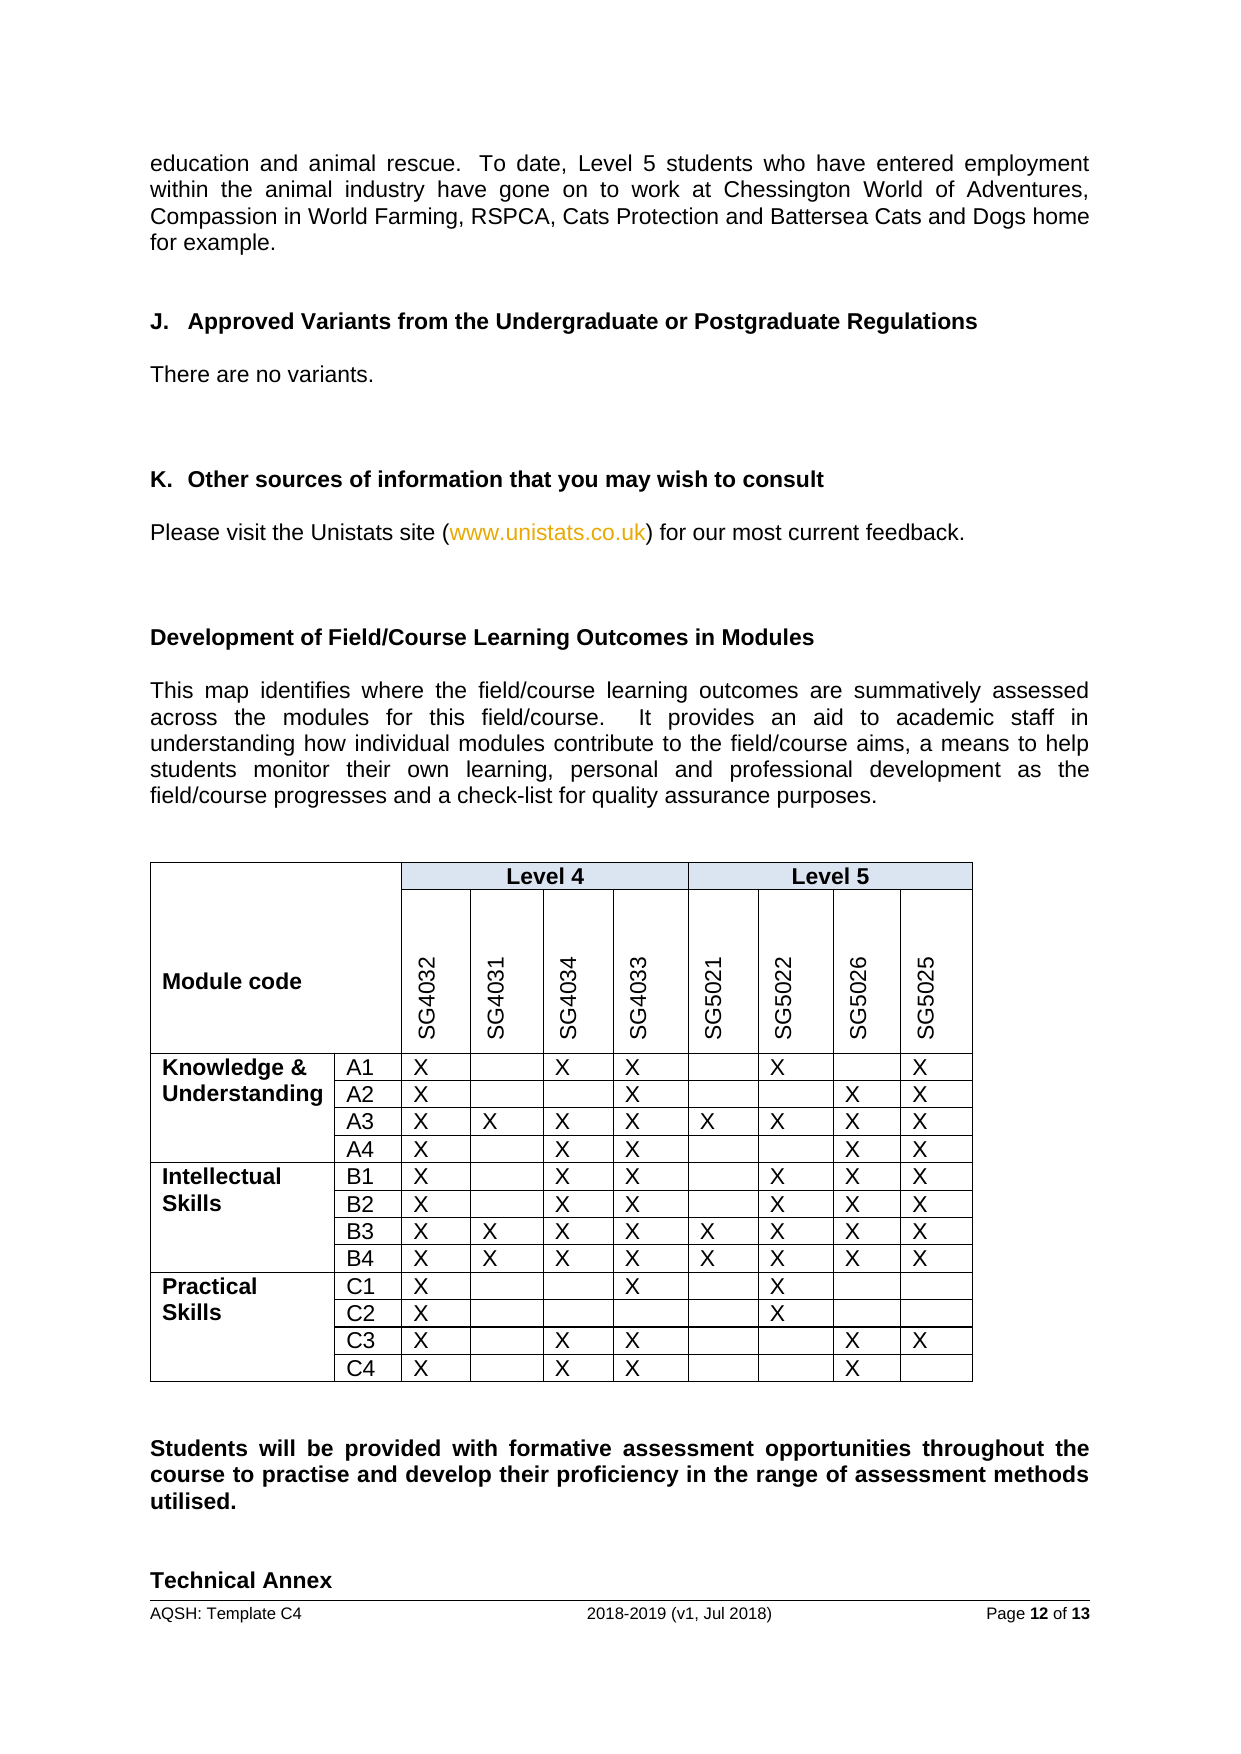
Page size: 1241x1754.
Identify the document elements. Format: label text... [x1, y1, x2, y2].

table_cell X [402, 1273, 470, 1299]
table_cell X [834, 1355, 900, 1381]
table_cell X [834, 1218, 900, 1244]
table_cell X [544, 1054, 613, 1080]
text This map identifies where the field/course learning outcomes are summatively assessed across the modules for this field/course. It provides an aid to academic staff in understanding how individual modules contribute to the field/course aims, a means to help students monitor their own learning, personal and professional development as the field/course progresses and a check-list for quality assurance purposes. [150, 677, 1090, 809]
table_cell [614, 1300, 688, 1326]
table_cell X [471, 1245, 543, 1272]
table_cell B3 [335, 1218, 401, 1244]
table_cell SG4033 [614, 890, 688, 1052]
table_cell X [402, 1355, 470, 1381]
table_cell A3 [335, 1108, 401, 1135]
text Please visit the Unistats site (www.unistats.co.uk) for our most current feedback. [150, 519, 1090, 545]
table_cell X [901, 1163, 972, 1189]
table_cell SG4032 [402, 890, 470, 1052]
table_cell X [901, 1328, 972, 1354]
table_cell Practical Skills [151, 1273, 334, 1381]
table_header Module code [151, 863, 401, 1052]
table_cell SG5022 [759, 890, 833, 1052]
table_cell X [614, 1054, 688, 1080]
table_cell SG5025 [901, 890, 972, 1052]
table_cell X [759, 1054, 833, 1080]
table_cell SG4034 [544, 890, 613, 1052]
table_cell X [834, 1245, 900, 1272]
table_cell X [901, 1218, 972, 1244]
table_cell X [614, 1136, 688, 1162]
table_cell X [901, 1081, 972, 1107]
table_cell X [614, 1328, 688, 1354]
table_cell [689, 1273, 758, 1299]
text There are no variants. [150, 361, 1090, 387]
table_cell X [544, 1355, 613, 1381]
table_cell X [759, 1300, 833, 1326]
table_cell A1 [335, 1054, 401, 1080]
table_cell X [402, 1328, 470, 1354]
table_cell C4 [335, 1355, 401, 1381]
table_cell [471, 1136, 543, 1162]
table_header Level 4 [402, 863, 688, 889]
table_cell [544, 1081, 613, 1107]
table_cell [689, 1300, 758, 1326]
table_cell [544, 1300, 613, 1326]
table_cell X [614, 1108, 688, 1135]
table_cell [834, 1300, 900, 1326]
table_cell X [901, 1054, 972, 1080]
table_cell X [689, 1245, 758, 1272]
table_cell [689, 1081, 758, 1107]
table_cell [759, 1355, 833, 1381]
table_cell [759, 1081, 833, 1107]
table_cell X [759, 1108, 833, 1135]
table_cell X [614, 1245, 688, 1272]
text Development of Field/Course Learning Outcomes in Modules [150, 624, 1090, 651]
table_cell X [834, 1136, 900, 1162]
table_cell [834, 1273, 900, 1299]
table_cell X [689, 1108, 758, 1135]
table_cell SG5026 [834, 890, 900, 1052]
table_cell [689, 1355, 758, 1381]
table_cell Knowledge & Understanding [151, 1054, 334, 1162]
table_cell X [544, 1328, 613, 1354]
table_cell [901, 1273, 972, 1299]
table_cell SG4031 [471, 890, 543, 1052]
table_cell SG5021 [689, 890, 758, 1052]
table_cell X [834, 1081, 900, 1107]
table_header Level 5 [689, 863, 972, 889]
table_cell A4 [335, 1136, 401, 1162]
table_cell B2 [335, 1191, 401, 1217]
table_cell X [901, 1108, 972, 1135]
table_cell [901, 1355, 972, 1381]
table_cell X [614, 1355, 688, 1381]
table_cell X [402, 1054, 470, 1080]
table_cell X [402, 1108, 470, 1135]
table_cell C1 [335, 1273, 401, 1299]
table_cell X [544, 1218, 613, 1244]
table_cell X [402, 1300, 470, 1326]
table_cell X [614, 1191, 688, 1217]
table_cell X [402, 1245, 470, 1272]
table_cell X [834, 1191, 900, 1217]
table_cell C3 [335, 1328, 401, 1354]
text Technical Annex [150, 1567, 1090, 1593]
table_cell [471, 1163, 543, 1189]
table_cell X [402, 1191, 470, 1217]
table_cell X [759, 1191, 833, 1217]
table_cell [544, 1273, 613, 1299]
table_cell X [544, 1163, 613, 1189]
table_cell X [834, 1163, 900, 1189]
table_cell Intellectual Skills [151, 1163, 334, 1272]
table_cell B1 [335, 1163, 401, 1189]
table_cell X [402, 1081, 470, 1107]
table_cell [471, 1081, 543, 1107]
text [150, 150, 1090, 255]
table_cell [471, 1300, 543, 1326]
table_cell X [544, 1245, 613, 1272]
table_cell [689, 1054, 758, 1080]
table_cell C2 [335, 1300, 401, 1326]
list Other sources of information that you may wish to consult [150, 466, 1090, 493]
table_cell X [471, 1108, 543, 1135]
table_cell X [901, 1191, 972, 1217]
table_cell X [689, 1218, 758, 1244]
table_cell [689, 1328, 758, 1354]
table_cell X [544, 1108, 613, 1135]
table_cell A2 [335, 1081, 401, 1107]
table_cell X [614, 1273, 688, 1299]
table_cell [759, 1328, 833, 1354]
table_cell X [901, 1136, 972, 1162]
table_cell [471, 1355, 543, 1381]
table_cell X [544, 1136, 613, 1162]
table_cell X [402, 1136, 470, 1162]
table_cell X [402, 1163, 470, 1189]
table_cell [471, 1191, 543, 1217]
table_cell X [759, 1245, 833, 1272]
table_cell X [471, 1218, 543, 1244]
table_cell X [614, 1163, 688, 1189]
table_cell X [402, 1218, 470, 1244]
table_cell [471, 1328, 543, 1354]
table_cell [759, 1136, 833, 1162]
table_cell X [759, 1163, 833, 1189]
table_cell X [834, 1108, 900, 1135]
table_cell [689, 1163, 758, 1189]
list Approved Variants from the Undergraduate or Postgraduate Regulations [150, 308, 1090, 334]
table_cell X [901, 1245, 972, 1272]
table_cell [689, 1136, 758, 1162]
table_cell X [834, 1328, 900, 1354]
table_cell X [544, 1191, 613, 1217]
text Students will be provided with formative assessment opportunities throughout the course to practise and develop their proficiency in the range of assessment methods utilised. [150, 1435, 1090, 1514]
table_cell [471, 1273, 543, 1299]
table_cell [901, 1300, 972, 1326]
table_cell B4 [335, 1245, 401, 1272]
table_cell X [759, 1273, 833, 1299]
table_cell X [614, 1081, 688, 1107]
table_cell X [614, 1218, 688, 1244]
table_cell [834, 1054, 900, 1080]
table_cell [689, 1191, 758, 1217]
table_cell [471, 1054, 543, 1080]
table_cell X [759, 1218, 833, 1244]
